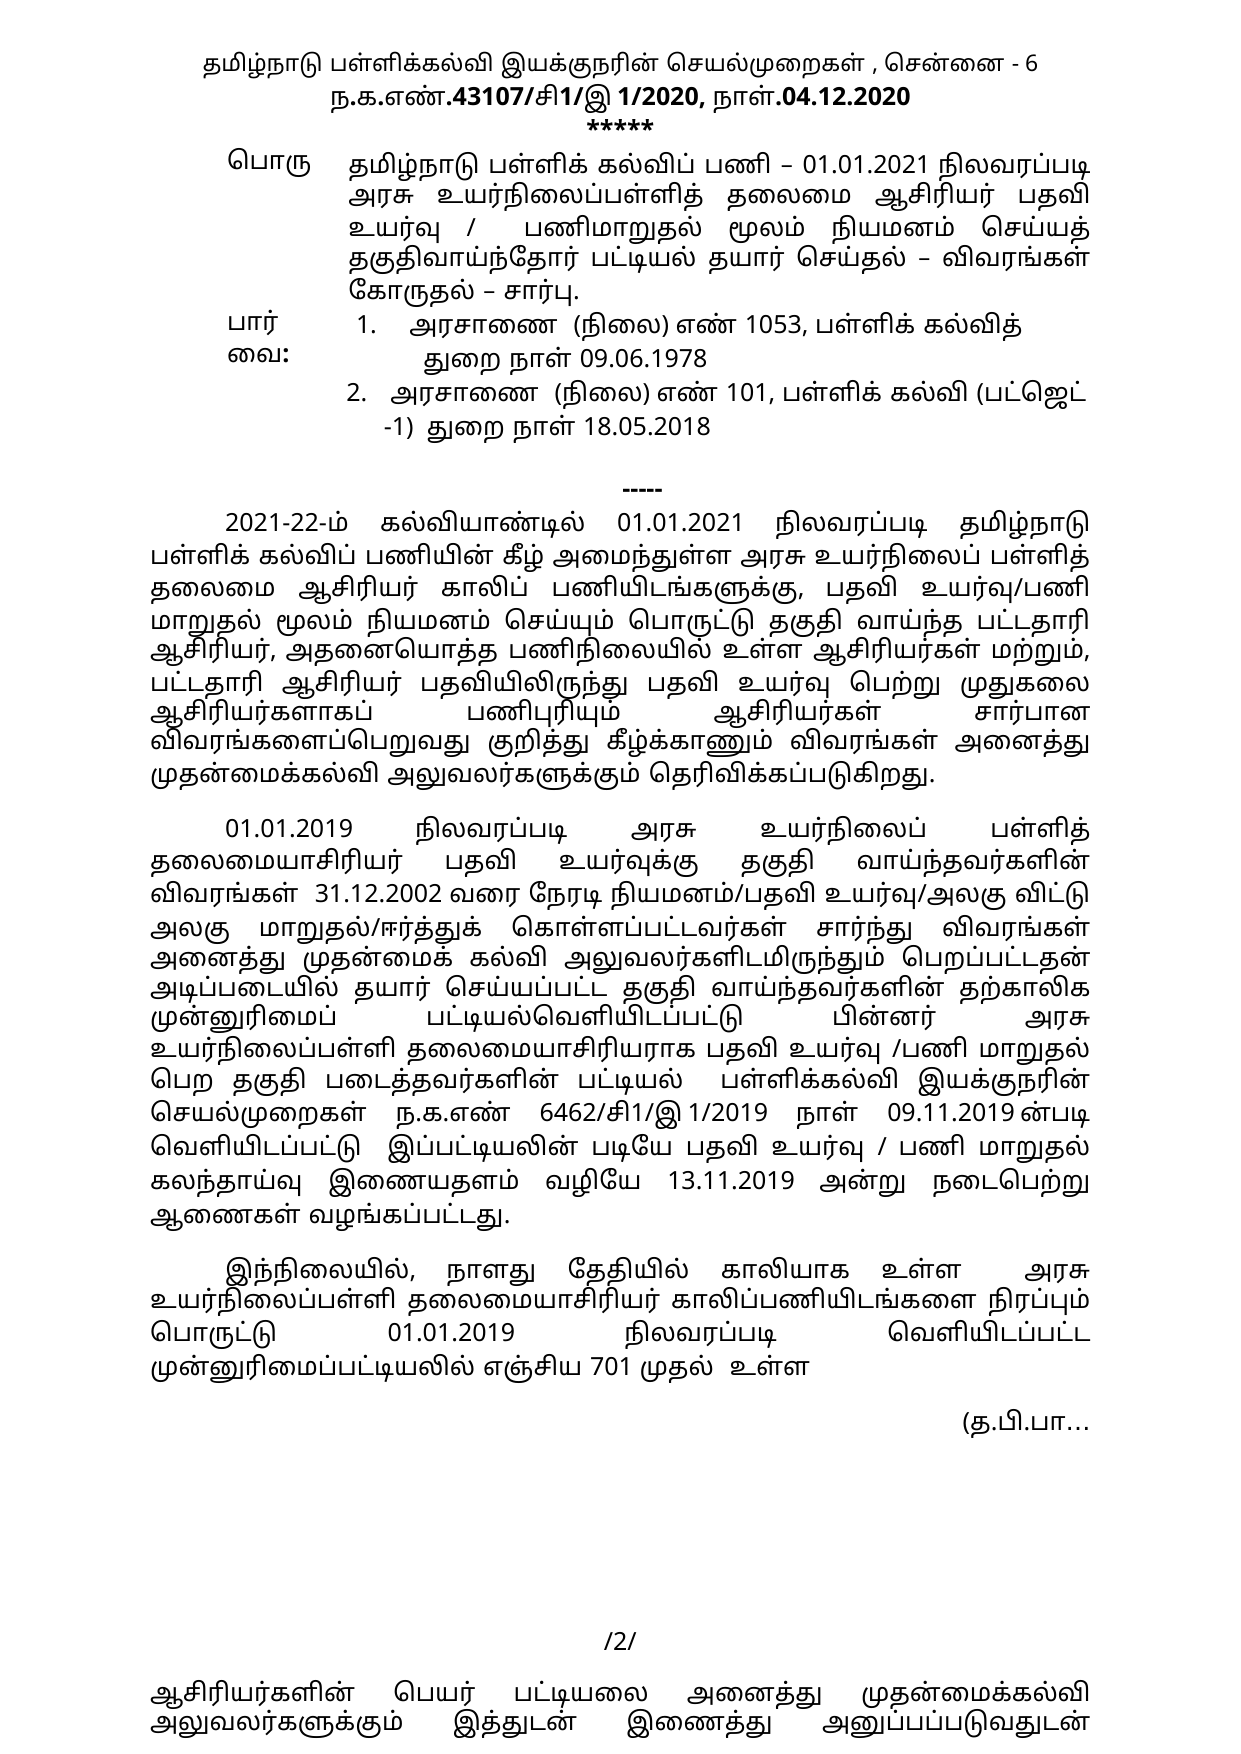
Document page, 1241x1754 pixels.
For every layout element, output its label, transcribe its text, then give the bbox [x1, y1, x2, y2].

text ----- [150, 471, 1090, 505]
table_header தமிழ்நாடு பள்ளிக் கல்விப் பணி – 01.01.2021 நிலவரப்படி அரசு உயர்நிலைப்பள்ளித் தலைமை ஆசிரியர் பதவி உயர்வு / பணிமாறுதல் மூலம் நியமனம் செய்யத் தகுதிவாய்ந்தோர் பட்டியல் தயார் செய்தல் – விவரங்கள் கோருதல் – சார்பு. [337, 146, 1102, 307]
table_cell பார்வை: [216, 307, 337, 471]
table_header பொருள்: [216, 146, 337, 307]
text தமிழ்நாடு பள்ளிக்கல்வி இயக்குநரின் செயல்முறைகள் , சென்னை - 6 [150, 47, 1090, 78]
text 2021-22-ம் கல்வியாண்டில் 01.01.2021 நிலவரப்படி தமிழ்நாடு பள்ளிக் கல்விப் பணியின் கீழ் அமைந்துள்ள அரசு உயர்நிலைப் பள்ளித் தலைமை ஆசிரியர் காலிப் பணியிடங்களுக்கு, பதவி உயர்வு/பணி மாறுதல் மூலம் நியமனம் செய்யும் பொருட்டு தகுதி வாய்ந்த பட்டதாரி ஆசிரியர், அதனையொத்த பணிநிலையில் உள்ள ஆசிரியர்கள் மற்றும், பட்டதாரி ஆசிரியர் பதவியிலிருந்து பதவி உயர்வு பெற்று முதுகலை ஆசிரியர்களாகப் பணிபுரியும் ஆசிரியர்கள் சார்பான விவரங்களைப்பெறுவது குறித்து கீழ்க்காணும் விவரங்கள் அனைத்து முதன்மைக்கல்வி அலுவலர்களுக்கும் தெரிவிக்கப்படுகிறது. [150, 505, 1090, 789]
text 01.01.2019 நிலவரப்படி அரசு உயர்நிலைப் பள்ளித் தலைமையாசிரியர் பதவி உயர்வுக்கு தகுதி வாய்ந்தவர்களின் விவரங்கள் 31.12.2002 வரை நேரடி நியமனம்/பதவி உயர்வு/அலகு விட்டு அலகு மாறுதல்/ஈர்த்துக் கொள்ளப்பட்டவர்கள் சார்ந்து விவரங்கள் அனைத்து முதன்மைக் கல்வி அலுவலர்களிடமிருந்தும் பெறப்பட்டதன் அடிப்படையில் தயார் செய்யப்பட்ட தகுதி வாய்ந்தவர்களின் தற்காலிக முன்னுரிமைப் பட்டியல்வெளியிடப்பட்டு பின்னர் அரசு உயர்நிலைப்பள்ளி தலைமையாசிரியராக பதவி உயர்வு /பணி மாறுதல் பெற தகுதி படைத்தவர்களின் பட்டியல் பள்ளிக்கல்வி இயக்குநரின் செயல்முறைகள் ந.க.எண் 6462/சி1/இ1/2019 நாள் 09.11.2019ன்படி வெளியிடப்பட்டு இப்பட்டியலின் படியே பதவி உயர்வு / பணி மாறுதல் கலந்தாய்வு இணையதளம் வழியே 13.11.2019 அன்று நடைபெற்று ஆணைகள் வழங்கப்பட்டது. [150, 810, 1090, 1231]
text இந்நிலையில், நாளது தேதியில் காலியாக உள்ள அரசு உயர்நிலைப்பள்ளி தலைமையாசிரியர் காலிப்பணியிடங்களை நிரப்பும் பொருட்டு 01.01.2019 நிலவரப்படி வெளியிடப்பட்ட முன்னுரிமைப்பட்டியலில் எஞ்சிய 701 முதல் உள்ள [150, 1251, 1090, 1383]
text (த.பி.பா… [150, 1403, 1090, 1438]
text /2/ [150, 1623, 1090, 1657]
text ந.க.எண்.43107/சி1/இ1/2020, நாள்.04.12.2020 [150, 78, 1090, 112]
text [150, 1678, 1090, 1736]
table_cell அரசாணை (நிலை) எண் 1053, பள்ளிக் கல்வித் துறை நாள் 09.06.1978 அரசாணை (நிலை) எண் 101, பள்ளிக் கல்வி (பட்ஜெட் -1) துறை நாள் 18.05.2018 [337, 307, 1102, 471]
text ***** [150, 112, 1090, 146]
